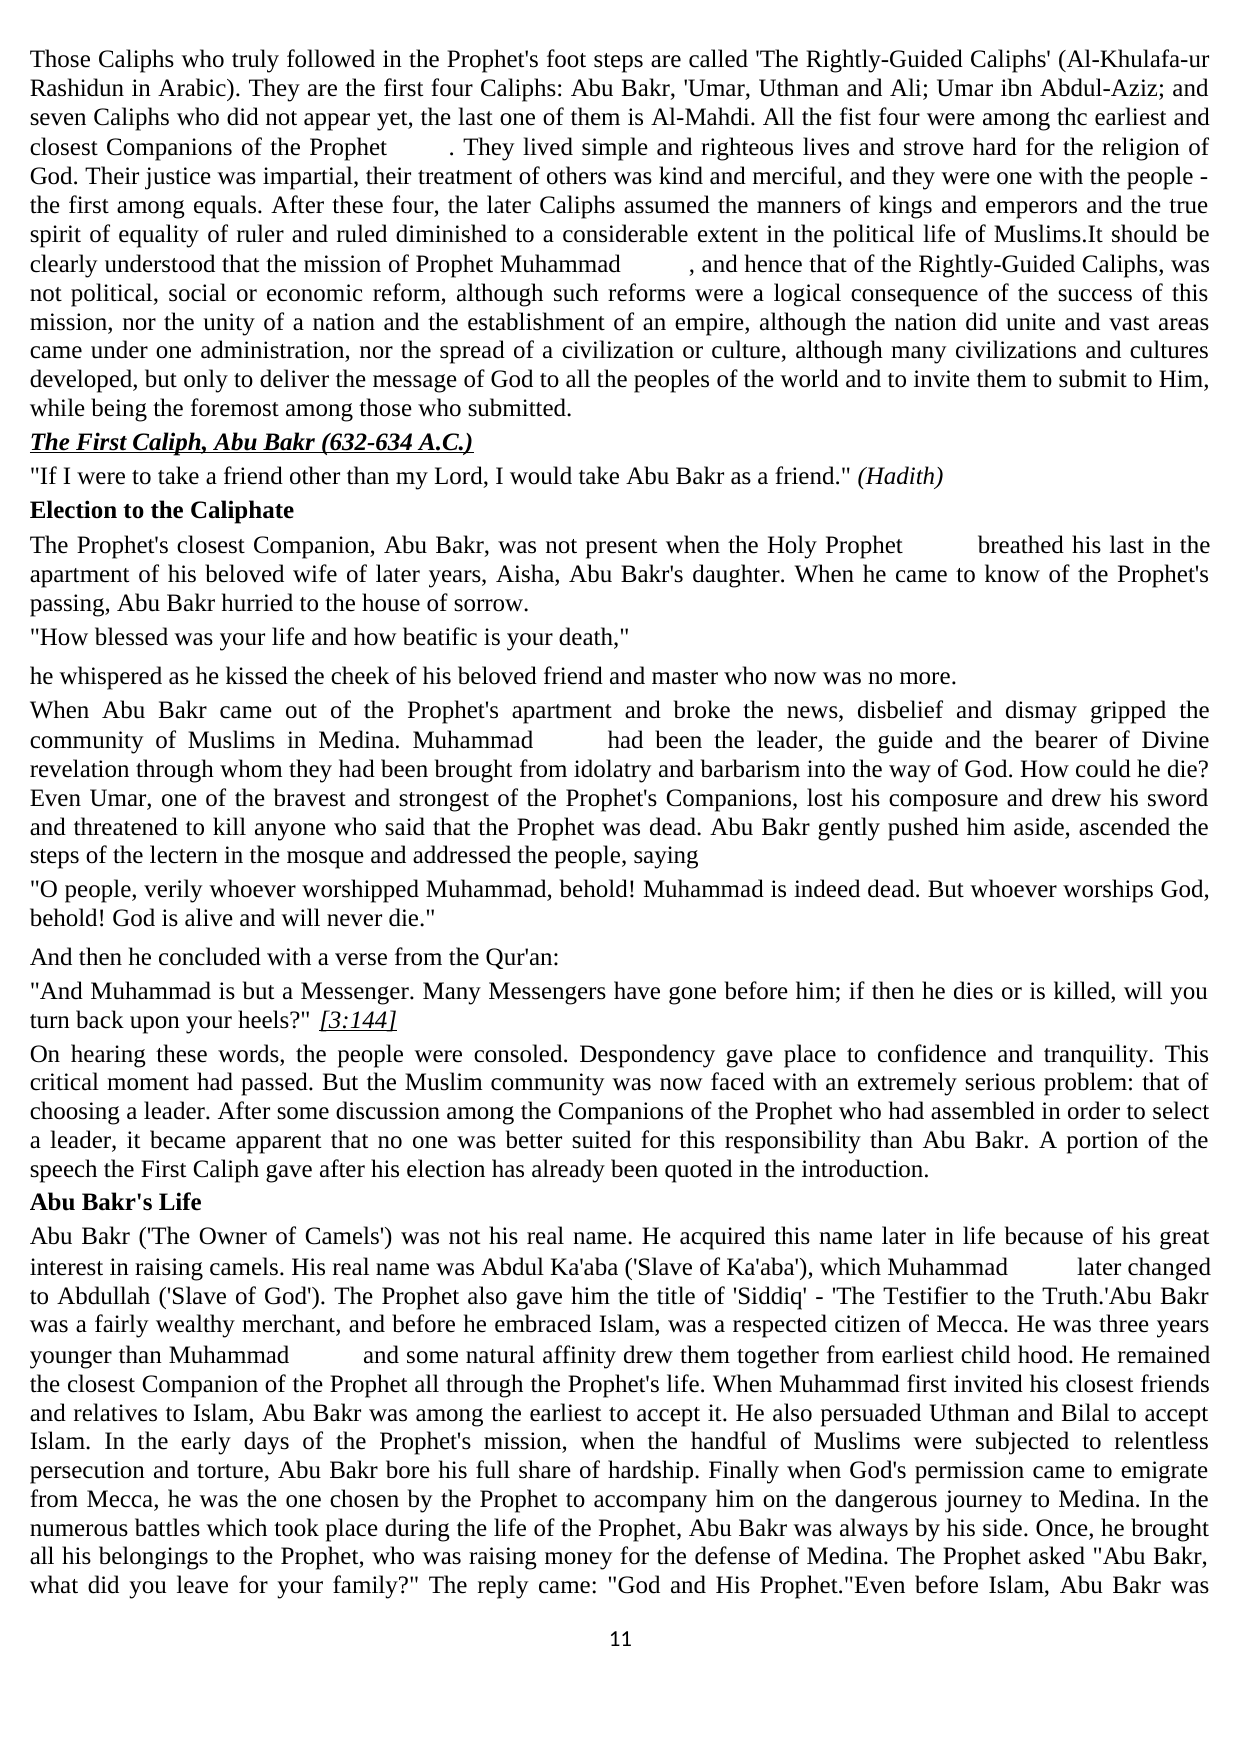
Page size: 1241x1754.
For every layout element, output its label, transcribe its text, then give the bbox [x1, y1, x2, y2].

text The First Caliph, Abu Bakr (632-634 A.C.) [29, 427, 1211, 456]
text The Prophet's closest Companion, Abu Bakr, was not present when the Holy Prophet breathed his last in the apartment of his beloved wife of later years, Aisha, Abu Bakr's daughter. When he came to know of the Prophet's passing, Abu Bakr hurried to the house of sorrow. [29, 528, 1211, 617]
text "O people, verily whoever worshipped Muhammad, behold! Muhammad is indeed dead. But whoever worships God, behold! God is alive and will never die." [29, 874, 1211, 932]
text "And Muhammad is but a Messenger. Many Messengers have gone before him; if then he dies or is killed, will you turn back upon your heels?" [3:144] [29, 976, 1211, 1033]
text Those Caliphs who truly followed in the Prophet's foot steps are called 'The Rightly-Guided Caliphs' (Al-Khulafa-ur Rashidun in Arabic). They are the first four Caliphs: Abu Bakr, 'Umar, Uthman and Ali; Umar ibn Abdul-Aziz; and seven Caliphs who did not appear yet, the last one of them is Al-Mahdi. All the fist four were among thc earliest and closest Companions of the Prophet. They lived simple and righteous lives and strove hard for the religion of God. Their justice was impartial, their treatment of others was kind and merciful, and they were one with the people - the first among equals. After these four, the later Caliphs assumed the manners of kings and emperors and the true spirit of equality of ruler and ruled diminished to a considerable extent in the political life of Muslims.It should be clearly understood that the mission of Prophet Muhammad , and hence that of the Rightly-Guided Caliphs, was not political, social or economic reform, although such reforms were a logical consequence of the success of this mission, nor the unity of a nation and the establishment of an empire, although the nation did unite and vast areas came under one administration, nor the spread of a civilization or culture, although many civilizations and cultures developed, but only to deliver the message of God to all the peoples of the world and to invite them to submit to Him, while being the foremost among those who submitted. [29, 44, 1211, 422]
text When Abu Bakr came out of the Prophet's apartment and broke the news, disbelief and dismay gripped the community of Muslims in Medina. Muhammad had been the leader, the guide and the bearer of Divine revelation through whom they had been brought from idolatry and barbarism into the way of God. How could he die? Even Umar, one of the bravest and strongest of the Prophet's Companions, lost his composure and drew his sword and threatened to kill anyone who said that the Prophet was dead. Abu Bakr gently pushed him aside, ascended the steps of the lectern in the mosque and addressed the people, saying [29, 695, 1211, 869]
text Abu Bakr's Life [29, 1187, 1211, 1216]
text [29, 1221, 1211, 1599]
text "How blessed was your life and how beatific is your death," [29, 622, 1211, 651]
text On hearing these words, the people were consoled. Despondency gave place to confidence and tranquility. This critical moment had passed. But the Muslim community was now faced with an extremely serious problem: that of choosing a leader. After some discussion among the Companions of the Prophet who had assembled in order to select a leader, it became apparent that no one was better suited for this responsibility than Abu Bakr. A portion of the speech the First Caliph gave after his election has already been quoted in the introduction. [29, 1039, 1211, 1182]
text he whispered as he kissed the cheek of his beloved friend and master who now was no more. [29, 661, 1211, 690]
text Election to the Caliphate [29, 495, 1211, 523]
text "If I were to take a friend other than my Lord, I would take Abu Bakr as a friend." (Hadith) [29, 461, 1211, 489]
text And then he concluded with a verse from the Qur'an: [29, 942, 1211, 971]
